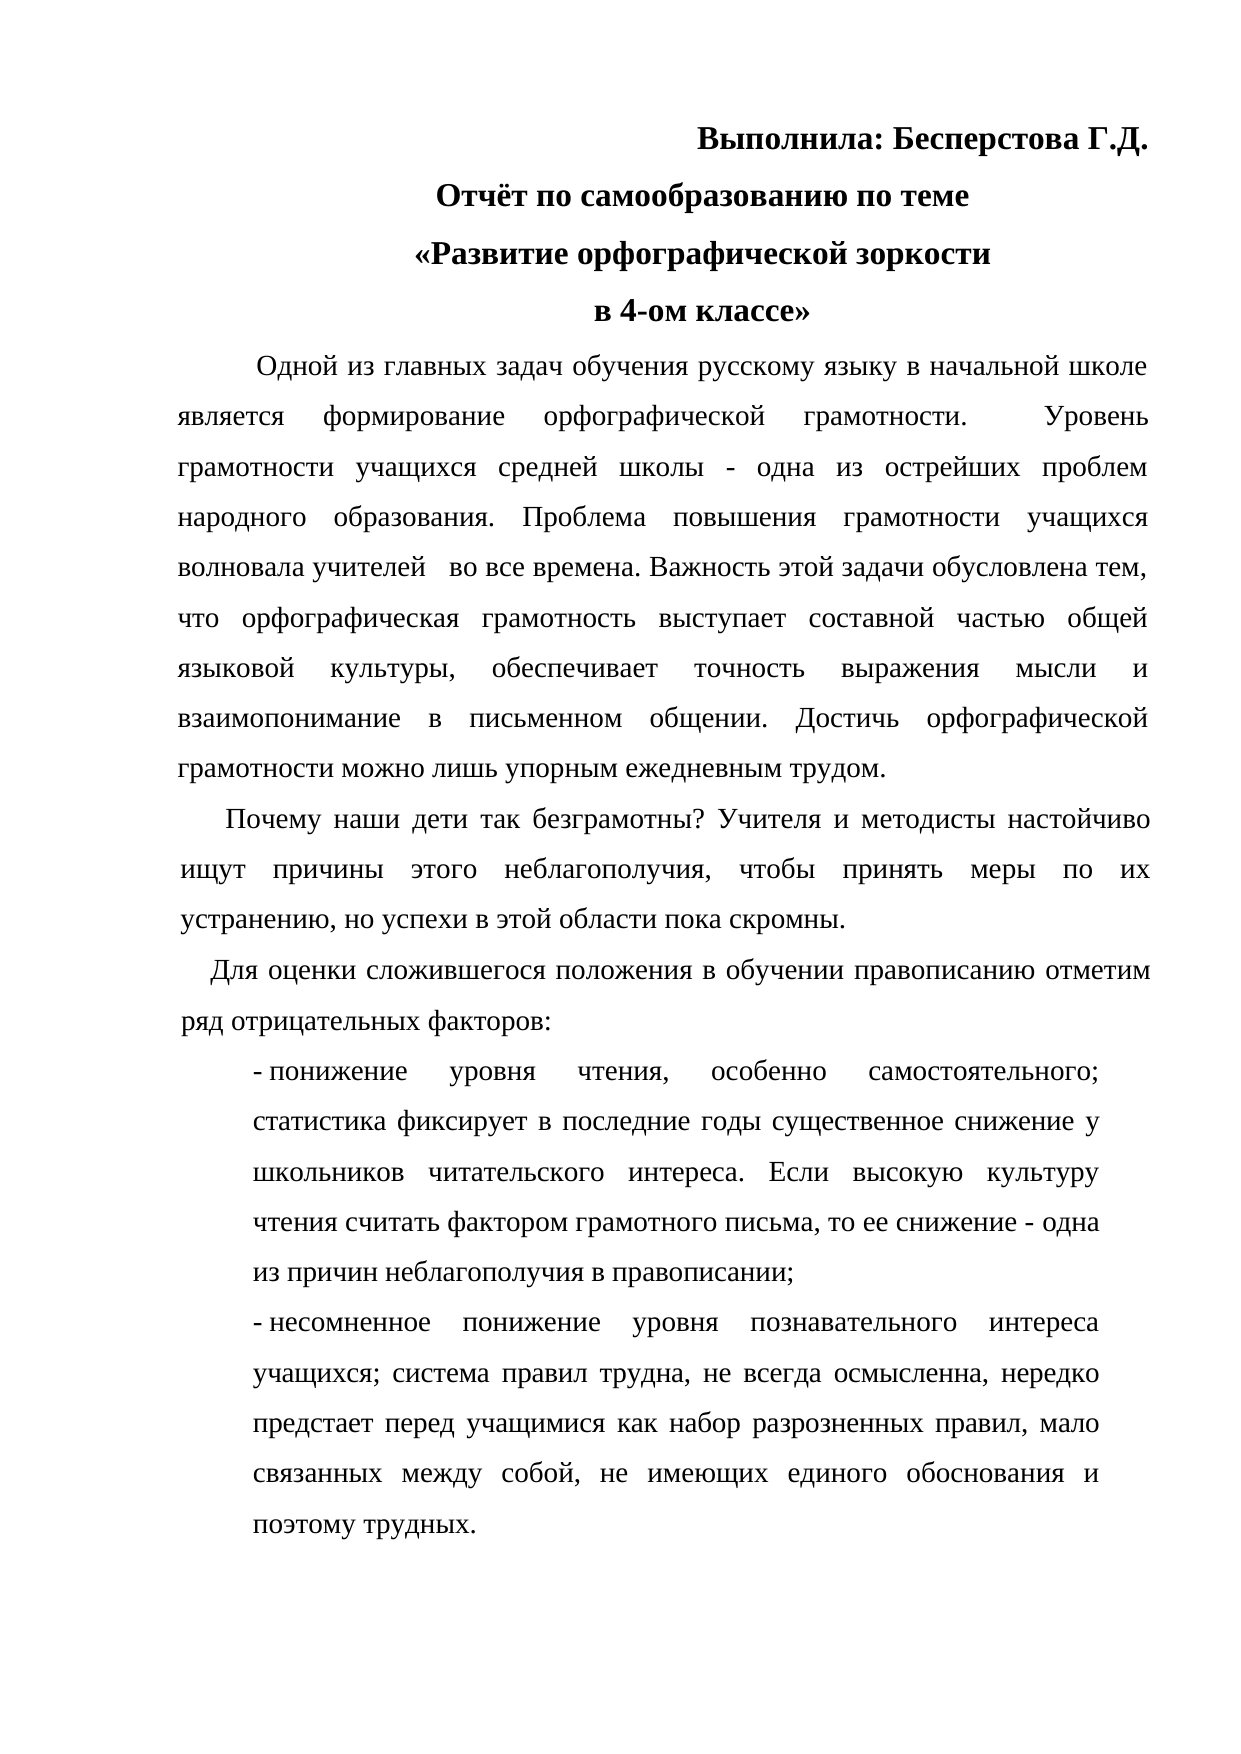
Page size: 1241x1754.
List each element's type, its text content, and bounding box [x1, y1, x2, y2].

text Отчёт по самообразованию по теме [177, 176, 1149, 214]
text Почему наши дети так безграмотны? Учителя и методисты настойчиво ищут причины этого неблагополучия, чтобы принять меры по их устранению, но успехи в этой области пока скромны. [180, 801, 1152, 935]
list понижение уровня чтения, особенно самостоятельного; статистика фиксирует в последние годы существенное снижение у школьников читательского интереса. Если высокую культуру чтения считать фактором грамотного письма, то ее снижение - одна из причин неблагополучия в правописании; [253, 1053, 1100, 1288]
text Для оценки сложившегося положения в обучении правописанию отметим ряд отрицательных факторов: [181, 952, 1152, 1036]
text Выполнила: Бесперстова Г.Д. [177, 118, 1149, 156]
text «Развитие орфографической зоркости [177, 233, 1149, 271]
text в 4-ом классе» [177, 291, 1149, 329]
list несомненное понижение уровня познавательного интереса учащихся; система правил трудна, не всегда осмысленна, нередко предстает перед учащимися как набор разрозненных правил, мало связанных между собой, не имеющих единого обоснования и поэтому трудных. [253, 1304, 1100, 1539]
text Одной из главных задач обучения русскому языку в начальной школе является формирование орфографической грамотности. Уровень грамотности учащихся средней школы - одна из острейших проблем народного образования. Проблема повышения грамотности учащихся волновала учителей во все времена. Важность этой задачи обусловлена тем, что орфографическая грамотность выступает составной частью общей языковой культуры, обеспечивает точность выражения мысли и взаимопонимание в письменном общении. Достичь орфографической грамотности можно лишь упорным ежедневным трудом. [177, 348, 1149, 784]
